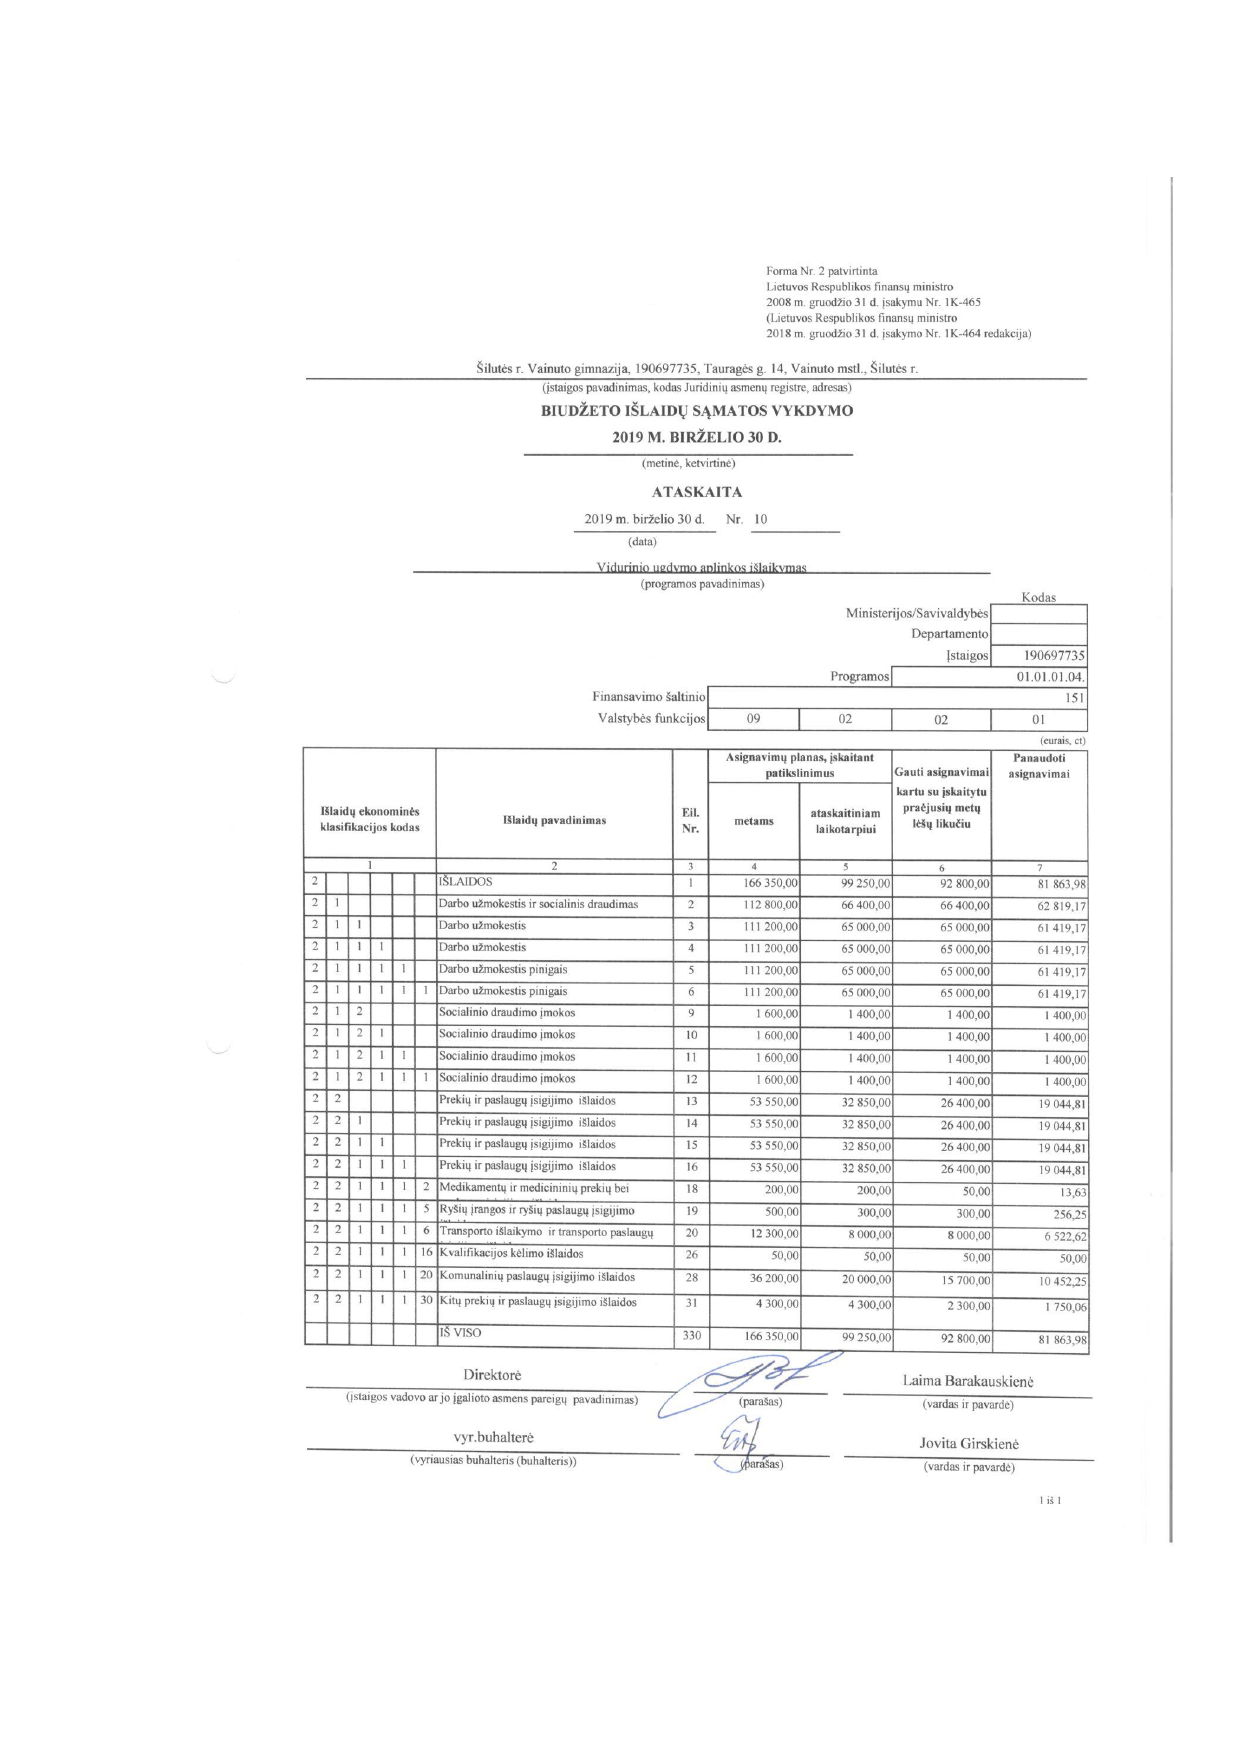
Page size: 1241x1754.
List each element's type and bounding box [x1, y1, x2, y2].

picture [177, 177, 1181, 1557]
